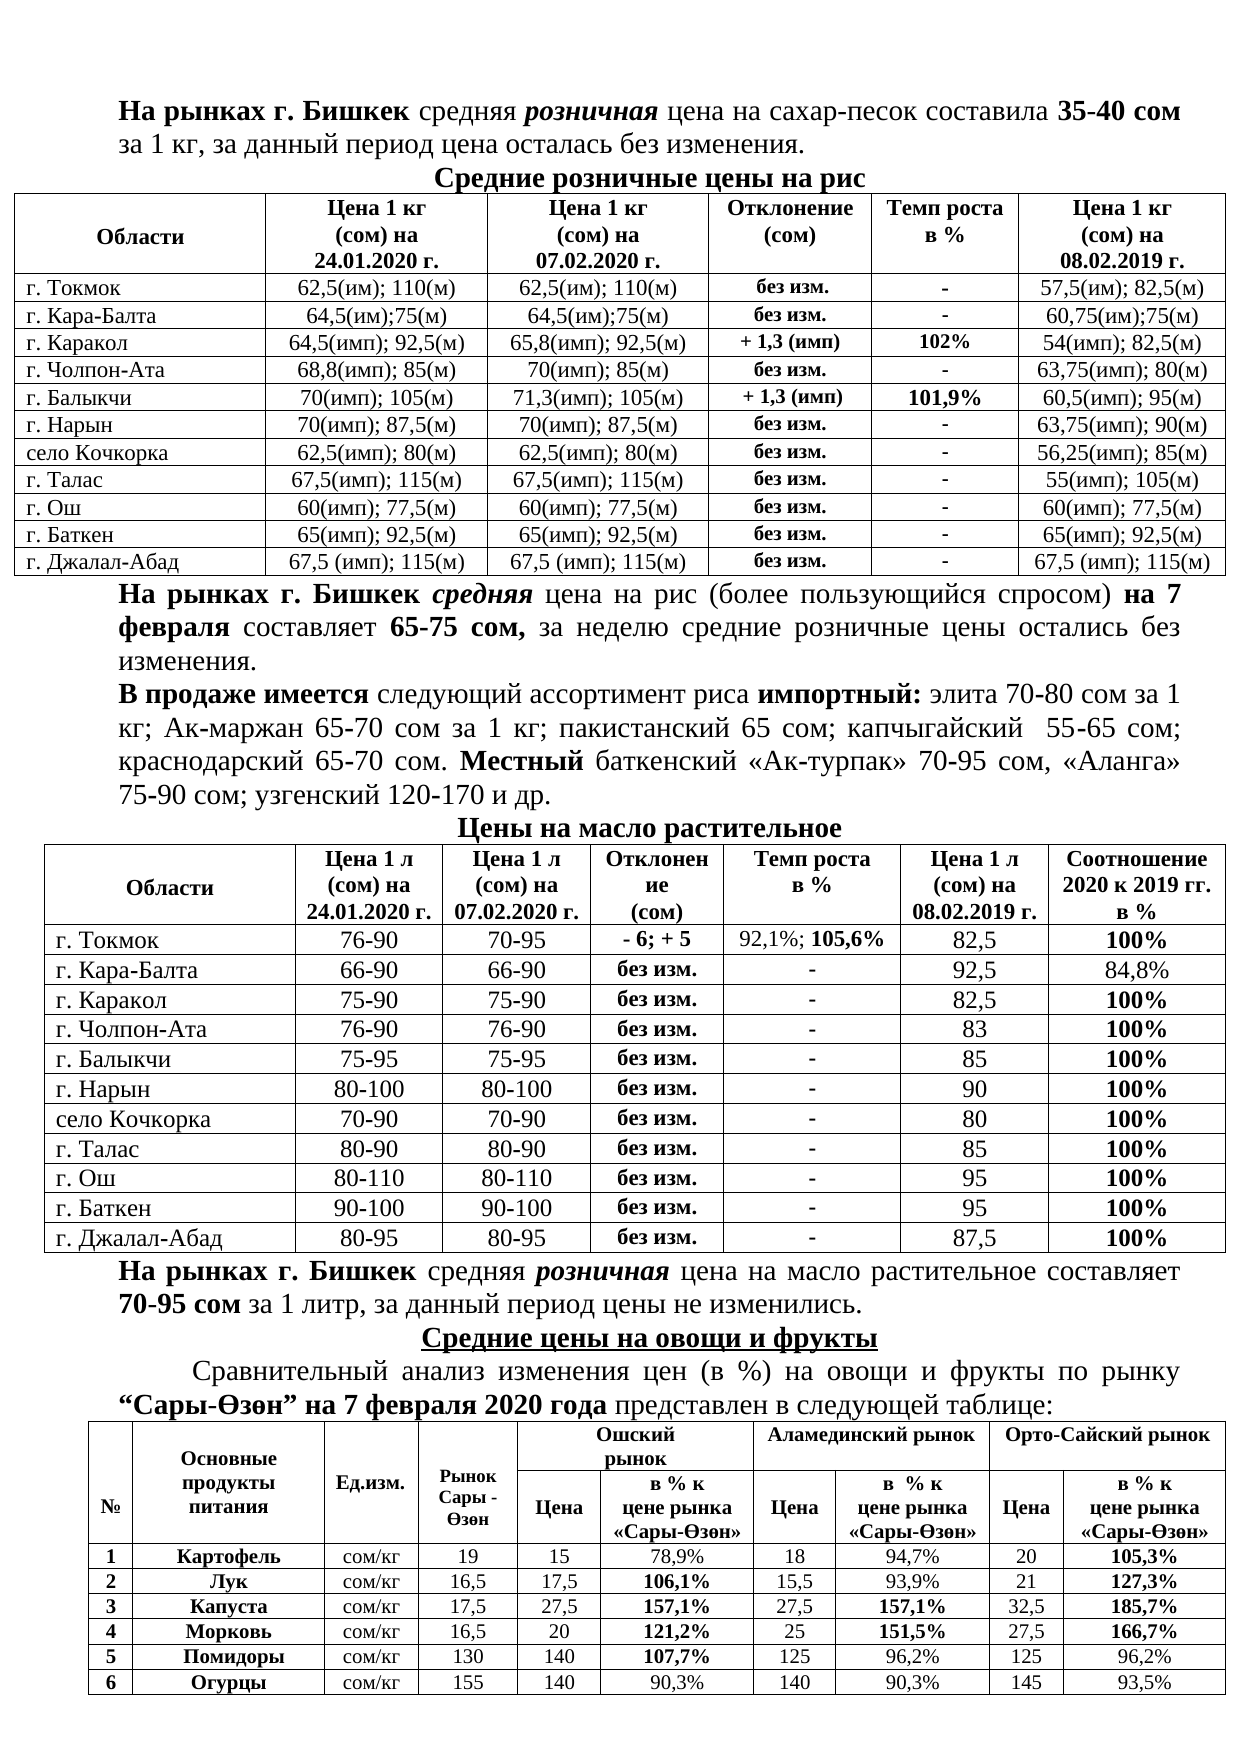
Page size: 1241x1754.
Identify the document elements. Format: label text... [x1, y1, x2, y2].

table_cell без изм. [591, 1134, 723, 1162]
table_cell г. Талас [45, 1134, 295, 1162]
table_cell г. Талас [15, 466, 265, 492]
table_cell 19 [419, 1544, 517, 1568]
table_cell 67,5 (имп); 115(м) [266, 548, 487, 575]
table_cell 57,5(им); 82,5(м) [1019, 274, 1225, 301]
table_cell 90 [901, 1074, 1048, 1103]
table_cell в % к цене рынка «Сары-Өзөн» [601, 1471, 753, 1543]
table_cell 66-90 [443, 955, 590, 984]
table_cell 75-90 [443, 985, 590, 1013]
table_cell 92,1%; 105,6% [724, 925, 900, 954]
table_cell сом/кг [325, 1569, 418, 1593]
table_cell 93,5% [1064, 1670, 1225, 1694]
table_cell 65(имп); 92,5(м) [488, 521, 708, 547]
table_cell 21 [990, 1569, 1063, 1593]
table_cell г. Чолпон-Ата [45, 1015, 295, 1043]
table_cell г. Джалал-Абад [15, 548, 265, 575]
table_cell село Кочкорка [45, 1104, 295, 1133]
table_header Цена 1 кг (сом) на 07.02.2020 г. [488, 194, 708, 273]
table_cell 62,5(им); 110(м) [488, 274, 708, 301]
table_cell - [872, 439, 1018, 465]
table_cell - [872, 548, 1018, 575]
table_cell без изм. [709, 302, 871, 328]
table_cell - [724, 1104, 900, 1133]
table_cell 100% [1049, 1074, 1225, 1103]
table_cell 83 [901, 1015, 1048, 1043]
table_cell 64,5(имп); 92,5(м) [266, 329, 487, 356]
table_cell в % к цене рынка «Сары-Өзөн» [1064, 1471, 1225, 1543]
table_cell без изм. [709, 411, 871, 438]
table_cell 67,5(имп); 115(м) [488, 466, 708, 492]
table_cell 70-90 [296, 1104, 442, 1133]
table_cell 90-100 [296, 1193, 442, 1222]
table_cell без изм. [591, 1104, 723, 1133]
table_cell - [724, 1193, 900, 1222]
table_cell - [724, 955, 900, 984]
table_cell без изм. [591, 1015, 723, 1043]
table_cell сом/кг [325, 1544, 418, 1568]
table_cell 27,5 [990, 1619, 1063, 1643]
table_header № [89, 1422, 132, 1543]
table_cell в % к цене рынка «Сары-Өзөн» [836, 1471, 989, 1543]
table_cell Цена [518, 1471, 600, 1543]
table_cell сом/кг [325, 1594, 418, 1618]
table_cell 2 [89, 1569, 132, 1593]
table_cell - [872, 521, 1018, 547]
table_header Рынок Сары -Өзөн [419, 1422, 517, 1543]
table_cell 100% [1049, 1164, 1225, 1192]
table_cell 20 [518, 1619, 600, 1643]
table_header Цена 1 л (сом) на 07.02.2020 г. [443, 845, 590, 924]
table_cell 65(имп); 92,5(м) [1019, 521, 1225, 547]
table_cell г. Баткен [15, 521, 265, 547]
table_cell 80-100 [296, 1074, 442, 1103]
table_cell Огурцы [133, 1670, 324, 1694]
table_cell 68,8(имп); 85(м) [266, 357, 487, 383]
table_cell 56,25(имп); 85(м) [1019, 439, 1225, 465]
table_cell 18 [754, 1544, 835, 1568]
table_cell 5 [89, 1645, 132, 1668]
table_cell 100% [1049, 1134, 1225, 1162]
table_cell 80-95 [296, 1223, 442, 1252]
table_cell 125 [990, 1645, 1063, 1668]
table_cell г. Нарын [15, 411, 265, 438]
table_cell 55(имп); 105(м) [1019, 466, 1225, 492]
table_cell 95 [901, 1164, 1048, 1192]
table_cell 32,5 [990, 1594, 1063, 1618]
table_header Области [15, 194, 265, 273]
table_cell 67,5(имп); 115(м) [266, 466, 487, 492]
table_cell 87,5 [901, 1223, 1048, 1252]
table_cell 140 [754, 1670, 835, 1694]
table_cell 70-90 [443, 1104, 590, 1133]
table_cell 16,5 [419, 1619, 517, 1643]
table_header Цена 1 кг (сом) на 24.01.2020 г. [266, 194, 487, 273]
table_cell село Кочкорка [15, 439, 265, 465]
text Цены на масло растительное [118, 811, 1181, 844]
table_cell 157,1% [836, 1594, 989, 1618]
table_cell 100% [1049, 1193, 1225, 1222]
table_cell 4 [89, 1619, 132, 1643]
table_cell 65(имп); 92,5(м) [266, 521, 487, 547]
table_cell г. Токмок [45, 925, 295, 954]
table_header Отклонение (сом) [591, 845, 723, 924]
table_cell 100% [1049, 1044, 1225, 1073]
table_cell без изм. [709, 357, 871, 383]
table_cell без изм. [591, 1164, 723, 1192]
table_cell без изм. [591, 1223, 723, 1252]
table_cell без изм. [709, 466, 871, 492]
table_cell 100% [1049, 1104, 1225, 1133]
table_cell - 6; + 5 [591, 925, 723, 954]
table_cell 63,75(имп); 90(м) [1019, 411, 1225, 438]
table_cell 15,5 [754, 1569, 835, 1593]
table_header Цена 1 кг (сом) на 08.02.2019 г. [1019, 194, 1225, 273]
table_cell - [872, 357, 1018, 383]
table_header Орто-Сайский рынок [990, 1422, 1225, 1470]
table_cell Капуста [133, 1594, 324, 1618]
table_cell г. Токмок [15, 274, 265, 301]
table_header Ошский рынок [518, 1422, 753, 1470]
table_cell без изм. [709, 548, 871, 575]
table_cell 76-90 [296, 1015, 442, 1043]
table_cell 85 [901, 1044, 1048, 1073]
text Средние розничные цены на рис [118, 160, 1181, 193]
table_cell 65,8(имп); 92,5(м) [488, 329, 708, 356]
table_cell без изм. [709, 439, 871, 465]
table_cell 80-100 [443, 1074, 590, 1103]
table_cell 100% [1049, 1223, 1225, 1252]
table_cell г. Ош [45, 1164, 295, 1192]
text На рынках г. Бишкек средняя розничная цена на сахар-песок составила 35-40 сом за 1 кг, за данный период цена осталась без изменения. [118, 93, 1181, 160]
table_cell - [724, 1044, 900, 1073]
table_header Области [45, 845, 295, 924]
table_cell 93,9% [836, 1569, 989, 1593]
table_cell 140 [518, 1645, 600, 1668]
table_cell 70(имп); 85(м) [488, 357, 708, 383]
table_cell - [872, 494, 1018, 520]
table_cell сом/кг [325, 1645, 418, 1668]
table_cell 157,1% [601, 1594, 753, 1618]
table_cell 80 [901, 1104, 1048, 1133]
table_cell 27,5 [754, 1594, 835, 1618]
table_cell 60(имп); 77,5(м) [488, 494, 708, 520]
table_cell Картофель [133, 1544, 324, 1568]
text В продаже имеется следующий ассортимент риса импортный: элита 70-80 сом за 1 кг; Ак-маржан 65-70 сом за 1 кг; пакистанский 65 сом; капчыгайский 55-65 сом; краснодарский 65-70 сом. Местный баткенский «Ак-турпак» 70-95 сом, «Аланга» 75-90 сом; узгенский 120-170 и др. [118, 676, 1181, 811]
table_cell Помидоры [133, 1645, 324, 1668]
table_cell 1 [89, 1544, 132, 1568]
table_cell 80-95 [443, 1223, 590, 1252]
table_cell Цена [990, 1471, 1063, 1543]
table_cell 75-95 [296, 1044, 442, 1073]
table_cell 100% [1049, 925, 1225, 954]
table_cell 60,75(им);75(м) [1019, 302, 1225, 328]
table_cell 95 [901, 1193, 1048, 1222]
text Сравнительный анализ изменения цен (в %) на овощи и фрукты по рынку “Cары-Өзөн” на 7 февраля 2020 года представлен в следующей таблице: [118, 1353, 1181, 1421]
table_cell 17,5 [419, 1594, 517, 1618]
table_header Аламединский рынок [754, 1422, 989, 1470]
table_cell 90-100 [443, 1193, 590, 1222]
table_header Темп роста в % [872, 194, 1018, 273]
table_cell - [872, 302, 1018, 328]
table_cell Цена [754, 1471, 835, 1543]
table_cell г. Балыкчи [45, 1044, 295, 1073]
table_cell 27,5 [518, 1594, 600, 1618]
table_cell без изм. [709, 274, 871, 301]
table_cell - [872, 411, 1018, 438]
table_cell 60,5(имп); 95(м) [1019, 384, 1225, 410]
table_cell 70(имп); 105(м) [266, 384, 487, 410]
text Средние цены на овощи и фрукты [118, 1320, 1181, 1353]
table_cell 62,5(имп); 80(м) [488, 439, 708, 465]
table_cell 76-90 [443, 1015, 590, 1043]
table_cell 121,2% [601, 1619, 753, 1643]
table_cell 62,5(имп); 80(м) [266, 439, 487, 465]
table_cell сом/кг [325, 1670, 418, 1694]
table_cell 60(имп); 77,5(м) [1019, 494, 1225, 520]
table_cell 100% [1049, 1015, 1225, 1043]
table_cell 62,5(им); 110(м) [266, 274, 487, 301]
table_cell 82,5 [901, 925, 1048, 954]
table_cell 70(имп); 87,5(м) [266, 411, 487, 438]
table_cell 100% [1049, 985, 1225, 1013]
table_cell 82,5 [901, 985, 1048, 1013]
table_cell 16,5 [419, 1569, 517, 1593]
table_cell 80-110 [296, 1164, 442, 1192]
table_cell 67,5 (имп); 115(м) [1019, 548, 1225, 575]
table_cell 54(имп); 82,5(м) [1019, 329, 1225, 356]
table_cell 60(имп); 77,5(м) [266, 494, 487, 520]
table_cell + 1,3 (имп) [709, 329, 871, 356]
table_header Ед.изм. [325, 1422, 418, 1543]
table_cell - [724, 1015, 900, 1043]
table_cell 70-95 [443, 925, 590, 954]
table_cell г. Каракол [15, 329, 265, 356]
table_cell 20 [990, 1544, 1063, 1568]
table_cell 185,7% [1064, 1594, 1225, 1618]
table_cell 80-90 [296, 1134, 442, 1162]
table_cell г. Баткен [45, 1193, 295, 1222]
table_cell 106,1% [601, 1569, 753, 1593]
table_cell - [872, 274, 1018, 301]
table_cell 130 [419, 1645, 517, 1668]
table_cell 90,3% [836, 1670, 989, 1694]
table_cell 125 [754, 1645, 835, 1668]
table_header Отклонение (сом) [709, 194, 871, 273]
table_cell - [724, 985, 900, 1013]
table_cell 71,3(имп); 105(м) [488, 384, 708, 410]
table_header Основные продукты питания [133, 1422, 324, 1543]
table_cell 101,9% [872, 384, 1018, 410]
table_cell 96,2% [1064, 1645, 1225, 1668]
table_cell сом/кг [325, 1619, 418, 1643]
table_cell 76-90 [296, 925, 442, 954]
table_cell 3 [89, 1594, 132, 1618]
text На рынках г. Бишкек средняя цена на рис (более пользующийся спросом) на 7 февраля составляет 65-75 сом, за неделю средние розничные цены остались без изменения. [118, 576, 1181, 676]
table_cell 80-90 [443, 1134, 590, 1162]
table_cell 64,5(им);75(м) [266, 302, 487, 328]
table_cell - [724, 1223, 900, 1252]
table_cell 90,3% [601, 1670, 753, 1694]
table_cell 107,7% [601, 1645, 753, 1668]
table_cell 145 [990, 1670, 1063, 1694]
table_cell без изм. [709, 521, 871, 547]
table_cell - [872, 466, 1018, 492]
table_cell без изм. [709, 494, 871, 520]
table_cell без изм. [591, 1193, 723, 1222]
table_cell 66-90 [296, 955, 442, 984]
table_cell 105,3% [1064, 1544, 1225, 1568]
table_cell 75-95 [443, 1044, 590, 1073]
table_header Соотношение 2020 к 2019 гг. в % [1049, 845, 1225, 924]
table_cell 64,5(им);75(м) [488, 302, 708, 328]
table_cell г. Кара-Балта [15, 302, 265, 328]
table_cell без изм. [591, 985, 723, 1013]
table_cell 17,5 [518, 1569, 600, 1593]
table_cell 63,75(имп); 80(м) [1019, 357, 1225, 383]
table_cell г. Джалал-Абад [45, 1223, 295, 1252]
table_cell 94,7% [836, 1544, 989, 1568]
table_cell 75-90 [296, 985, 442, 1013]
table_cell 155 [419, 1670, 517, 1694]
table_cell Морковь [133, 1619, 324, 1643]
table_header Цена 1 л (сом) на 08.02.2019 г. [901, 845, 1048, 924]
table_cell 80-110 [443, 1164, 590, 1192]
text На рынках г. Бишкек средняя розничная цена на масло растительное составляет 70-95 сом за 1 литр, за данный период цены не изменились. [118, 1253, 1181, 1320]
table_cell - [724, 1164, 900, 1192]
table_cell + 1,3 (имп) [709, 384, 871, 410]
table_header Темп роста в % [724, 845, 900, 924]
table_cell 6 [89, 1670, 132, 1694]
table_cell 102% [872, 329, 1018, 356]
table_header Цена 1 л (сом) на 24.01.2020 г. [296, 845, 442, 924]
table_cell 140 [518, 1670, 600, 1694]
table_cell - [724, 1074, 900, 1103]
table_cell 78,9% [601, 1544, 753, 1568]
table_cell г. Каракол [45, 985, 295, 1013]
table_cell 25 [754, 1619, 835, 1643]
table_cell без изм. [591, 1074, 723, 1103]
table_cell г. Балыкчи [15, 384, 265, 410]
table_cell 96,2% [836, 1645, 989, 1668]
table_cell 85 [901, 1134, 1048, 1162]
table_cell 166,7% [1064, 1619, 1225, 1643]
table_cell 15 [518, 1544, 600, 1568]
table_cell г. Чолпон-Ата [15, 357, 265, 383]
table_cell 84,8% [1049, 955, 1225, 984]
table_cell без изм. [591, 955, 723, 984]
table_cell г. Нарын [45, 1074, 295, 1103]
table_cell 92,5 [901, 955, 1048, 984]
table_cell 70(имп); 87,5(м) [488, 411, 708, 438]
table_cell 151,5% [836, 1619, 989, 1643]
table_cell - [724, 1134, 900, 1162]
table_cell 67,5 (имп); 115(м) [488, 548, 708, 575]
table_cell г. Кара-Балта [45, 955, 295, 984]
table_cell без изм. [591, 1044, 723, 1073]
table_cell Лук [133, 1569, 324, 1593]
table_cell 127,3% [1064, 1569, 1225, 1593]
table_cell г. Ош [15, 494, 265, 520]
